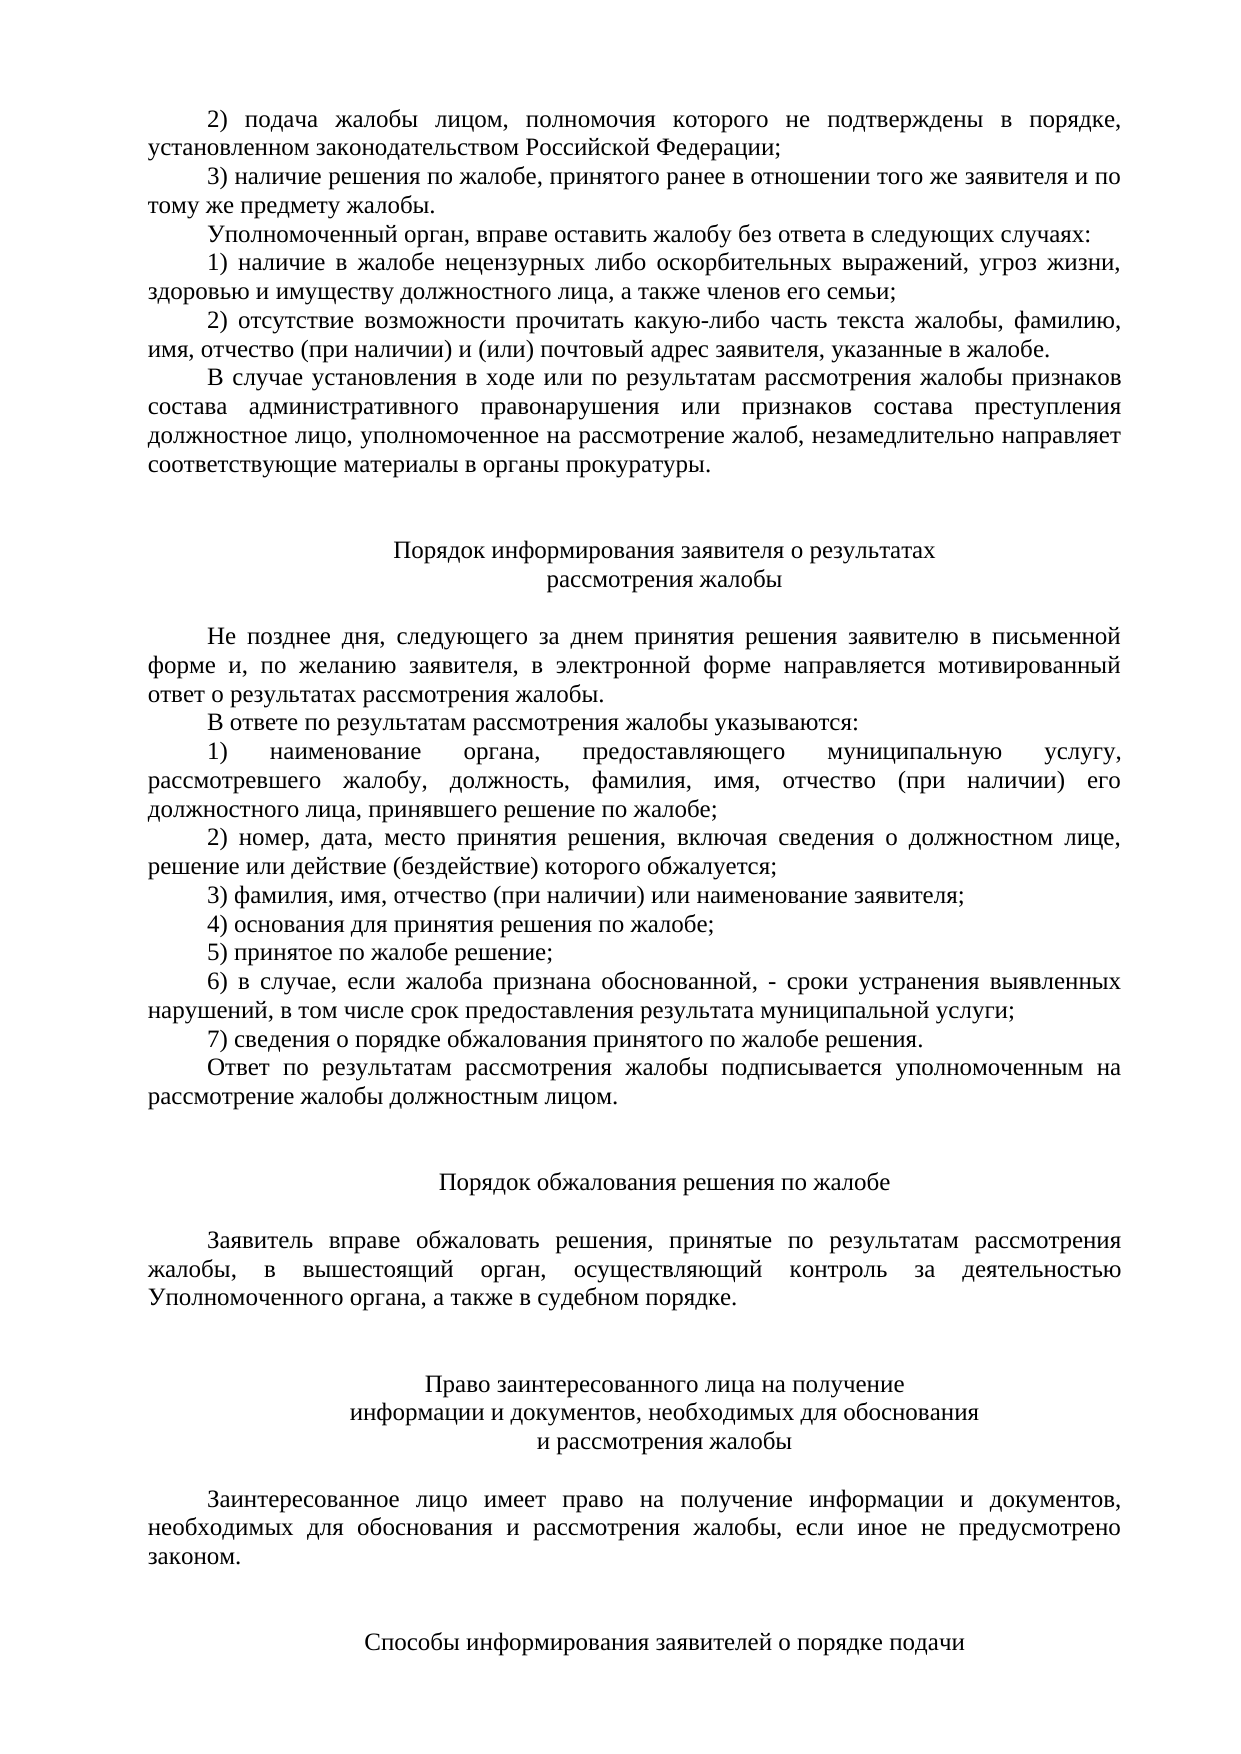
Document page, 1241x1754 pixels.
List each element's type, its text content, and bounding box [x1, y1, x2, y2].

text 6) в случае, если жалоба признана обоснованной, - сроки устранения выявленных нарушений, в том числе срок предоставления результата муниципальной услуги; [148, 966, 1122, 1024]
text Не позднее дня, следующего за днем принятия решения заявителю в письменной форме и, по желанию заявителя, в электронной форме направляется мотивированный ответ о результатах рассмотрения жалобы. [148, 621, 1122, 707]
text Порядок информирования заявителя о результатах [148, 535, 1122, 564]
text 2) отсутствие возможности прочитать какую-либо часть текста жалобы, фамилию, имя, отчество (при наличии) и (или) почтовый адрес заявителя, указанные в жалобе. [148, 305, 1122, 362]
text 3) наличие решения по жалобе, принятого ранее в отношении того же заявителя и по тому же предмету жалобы. [148, 161, 1122, 219]
text рассмотрения жалобы [148, 564, 1122, 592]
text В случае установления в ходе или по результатам рассмотрения жалобы признаков состава административного правонарушения или признаков состава преступления должностное лицо, уполномоченное на рассмотрение жалоб, незамедлительно направляет соответствующие материалы в органы прокуратуры. [148, 362, 1122, 477]
text Порядок обжалования решения по жалобе [148, 1167, 1122, 1196]
text и рассмотрения жалобы [148, 1426, 1122, 1455]
text Уполномоченный орган, вправе оставить жалобу без ответа в следующих случаях: [148, 219, 1122, 247]
text Заявитель вправе обжаловать решения, принятые по результатам рассмотрения жалобы, в вышестоящий орган, осуществляющий контроль за деятельностью Уполномоченного органа, а также в судебном порядке. [148, 1225, 1122, 1311]
text 5) принятое по жалобе решение; [148, 937, 1122, 966]
text информации и документов, необходимых для обоснования [148, 1397, 1122, 1426]
text 2) номер, дата, место принятия решения, включая сведения о должностном лице, решение или действие (бездействие) которого обжалуется; [148, 822, 1122, 880]
text 1) наименование органа, предоставляющего муниципальную услугу, рассмотревшего жалобу, должность, фамилия, имя, отчество (при наличии) его должностного лица, принявшего решение по жалобе; [148, 736, 1122, 822]
text 2) подача жалобы лицом, полномочия которого не подтверждены в порядке, установленном законодательством Российской Федерации; [148, 104, 1122, 161]
text 1) наличие в жалобе нецензурных либо оскорбительных выражений, угроз жизни, здоровью и имуществу должностного лица, а также членов его семьи; [148, 247, 1122, 305]
text 3) фамилия, имя, отчество (при наличии) или наименование заявителя; [148, 880, 1122, 909]
text 4) основания для принятия решения по жалобе; [148, 909, 1122, 937]
text Право заинтересованного лица на получение [148, 1369, 1122, 1397]
text Заинтересованное лицо имеет право на получение информации и документов, необходимых для обоснования и рассмотрения жалобы, если иное не предусмотрено законом. [148, 1484, 1122, 1570]
text Способы информирования заявителей о порядке подачи [148, 1627, 1122, 1656]
text Ответ по результатам рассмотрения жалобы подписывается уполномоченным на рассмотрение жалобы должностным лицом. [148, 1052, 1122, 1110]
text В ответе по результатам рассмотрения жалобы указываются: [148, 707, 1122, 736]
text 7) сведения о порядке обжалования принятого по жалобе решения. [148, 1024, 1122, 1052]
